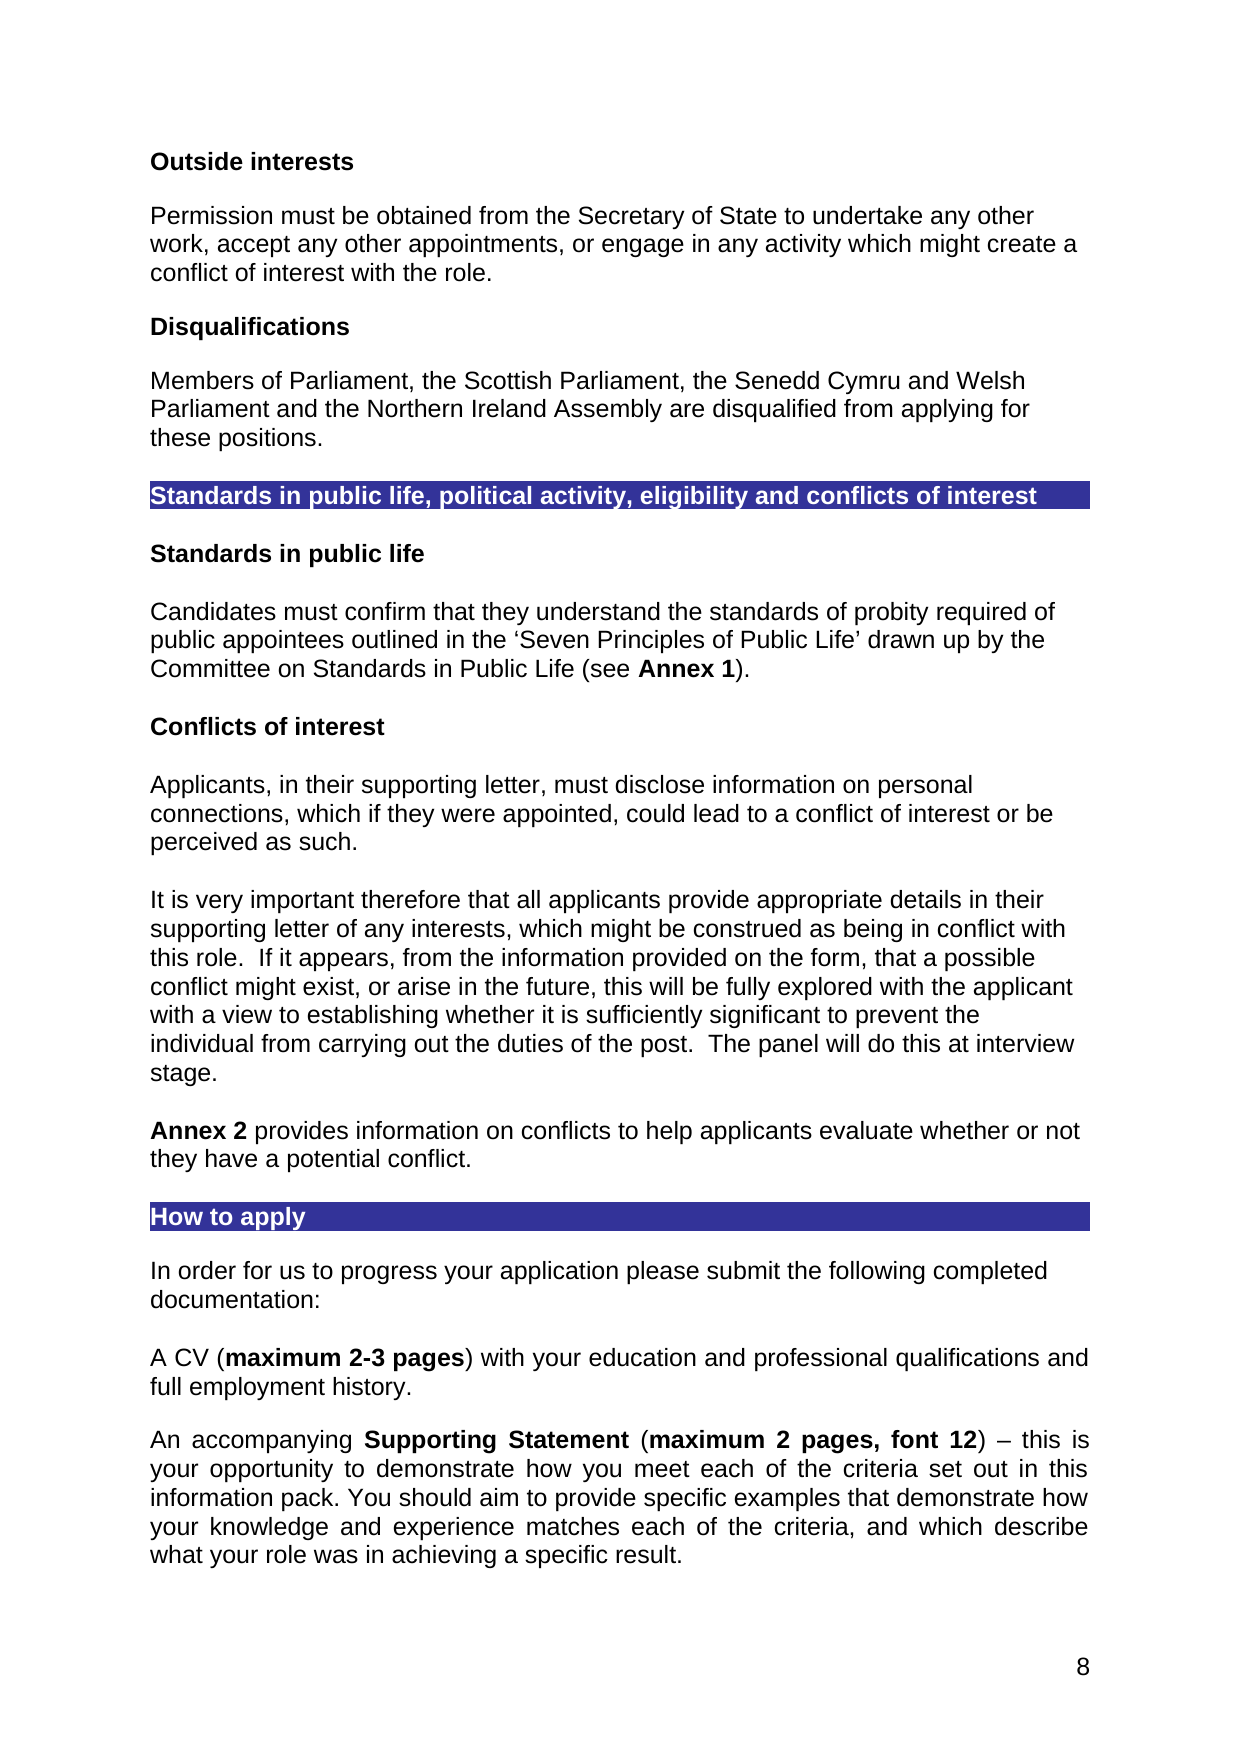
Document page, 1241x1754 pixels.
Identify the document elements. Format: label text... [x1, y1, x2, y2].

text In order for us to progress your application please submit the following completed documentation: [150, 1256, 1090, 1313]
text An accompanying Supporting Statement (maximum 2 pages, font 12) – this is your opportunity to demonstrate how you meet each of the criteria set out in this information pack. You should aim to provide specific examples that demonstrate how your knowledge and experience matches each of the criteria, and which describe what your role was in achieving a specific result. [150, 1425, 1090, 1569]
text Conflicts of interest [150, 712, 1090, 741]
text Annex 2 provides information on conflicts to help applicants evaluate whether or not they have a potential conflict. [150, 1116, 1090, 1173]
text Standards in public life [150, 538, 1090, 567]
text Candidates must confirm that they understand the standards of probity required of public appointees outlined in the ‘Seven Principles of Public Life’ drawn up by the Committee on Standards in Public Life (see Annex 1). [150, 596, 1090, 683]
text Applicants, in their supporting letter, must disclose information on personal connections, which if they were appointed, could lead to a conflict of interest or be perceived as such. [150, 770, 1090, 856]
text Standards in public life, political activity, eligibility and conflicts of interest [150, 481, 1090, 509]
text Outside interests [150, 147, 1090, 176]
text It is very important therefore that all applicants provide appropriate details in their supporting letter of any interests, which might be construed as being in conflict with this role. If it appears, from the information provided on the form, that a possible conflict might exist, or arise in the future, this will be fully explored with the applicant with a view to establishing whether it is sufficiently significant to prevent the individual from carrying out the duties of the post. The panel will do this at interview stage. [150, 885, 1090, 1086]
text Permission must be obtained from the Secretary of State to undertake any other work, accept any other appointments, or engage in any activity which might create a conflict of interest with the role. [150, 201, 1090, 287]
text Members of Parliament, the Scottish Parliament, the Senedd Cymru and Welsh Parliament and the Northern Ireland Assembly are disqualified from applying for these positions. [150, 366, 1090, 452]
text Disqualifications [150, 312, 1090, 341]
text A CV (maximum 2-3 pages) with your education and professional qualifications and full employment history. [150, 1343, 1090, 1400]
text How to apply [150, 1202, 1090, 1231]
